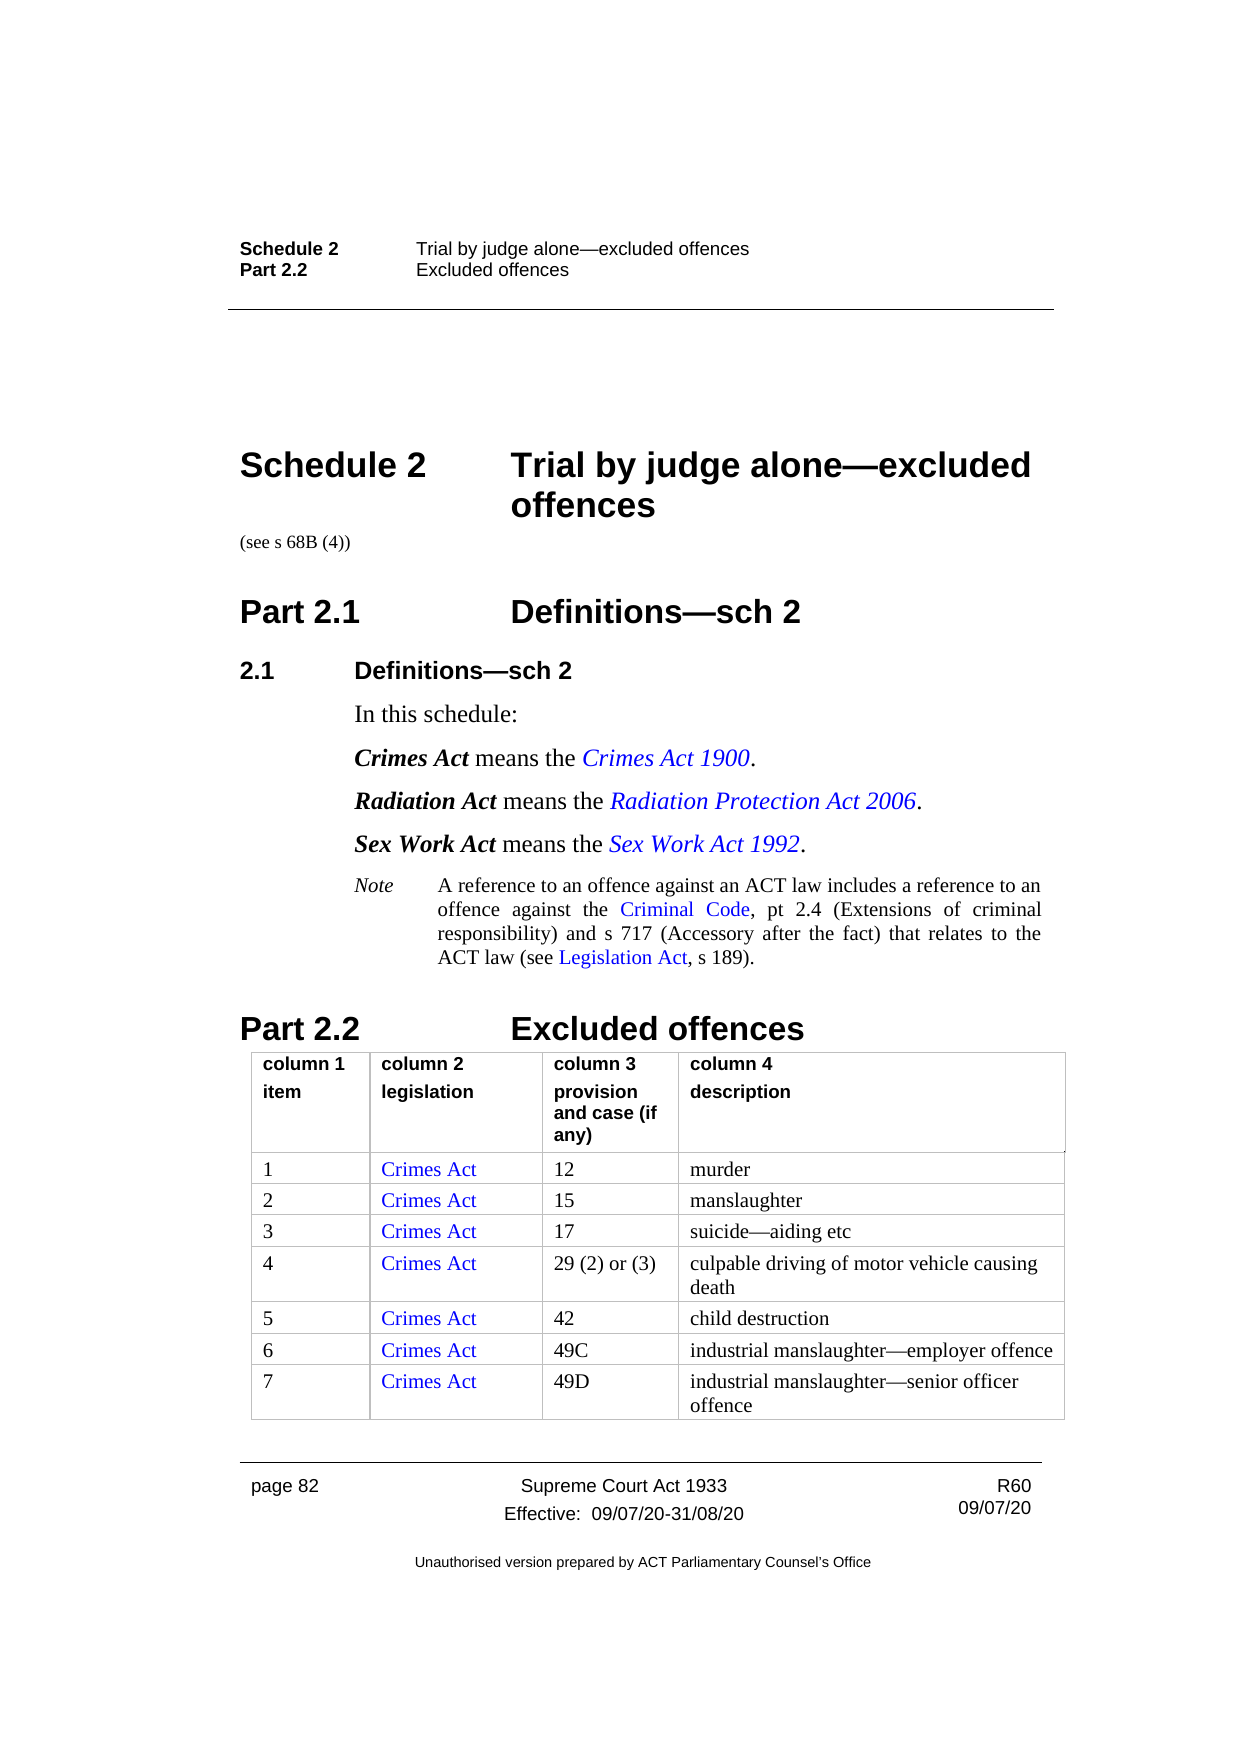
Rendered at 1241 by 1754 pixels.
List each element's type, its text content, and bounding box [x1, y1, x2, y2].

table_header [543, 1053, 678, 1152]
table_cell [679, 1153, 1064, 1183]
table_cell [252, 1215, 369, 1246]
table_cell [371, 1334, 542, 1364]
text Radiation Act means the Radiation Protection Act 2006. [354, 786, 1042, 815]
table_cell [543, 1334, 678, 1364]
text Part 2.2 Excluded offences [239, 1008, 1042, 1047]
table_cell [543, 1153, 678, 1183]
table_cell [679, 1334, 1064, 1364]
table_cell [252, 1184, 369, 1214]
text In this schedule: [354, 699, 1042, 728]
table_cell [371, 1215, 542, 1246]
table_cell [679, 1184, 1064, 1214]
text Crimes Act means the Crimes Act 1900. [354, 743, 1042, 771]
subtitle Schedule 2 Trial by judge alone—excluded offences [239, 444, 1042, 525]
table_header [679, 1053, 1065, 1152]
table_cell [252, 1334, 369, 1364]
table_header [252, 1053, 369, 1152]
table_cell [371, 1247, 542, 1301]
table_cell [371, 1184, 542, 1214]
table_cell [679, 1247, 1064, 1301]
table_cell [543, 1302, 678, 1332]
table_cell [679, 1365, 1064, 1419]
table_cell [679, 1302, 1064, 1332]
text Part 2.1 Definitions—sch 2 [239, 593, 1042, 631]
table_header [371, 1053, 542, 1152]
text (see s 68B (4)) [239, 531, 1042, 553]
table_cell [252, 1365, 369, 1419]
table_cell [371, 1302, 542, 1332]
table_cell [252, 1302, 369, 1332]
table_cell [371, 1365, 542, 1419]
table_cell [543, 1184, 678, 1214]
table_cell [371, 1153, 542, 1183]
subtitle 2.1 Definitions—sch 2 [239, 656, 1042, 685]
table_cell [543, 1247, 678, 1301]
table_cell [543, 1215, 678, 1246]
text Note A reference to an offence against an ACT law includes a reference to an offence against the Criminal Code, pt 2.4 (Extensions of criminal responsibility) and s 717 (Accessory after the fact) that relates to the ACT law (see Legislation Act, s 189). [354, 873, 1042, 969]
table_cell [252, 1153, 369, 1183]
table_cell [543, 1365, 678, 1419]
text Sex Work Act means the Sex Work Act 1992. [354, 829, 1042, 858]
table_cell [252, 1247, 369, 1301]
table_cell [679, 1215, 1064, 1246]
